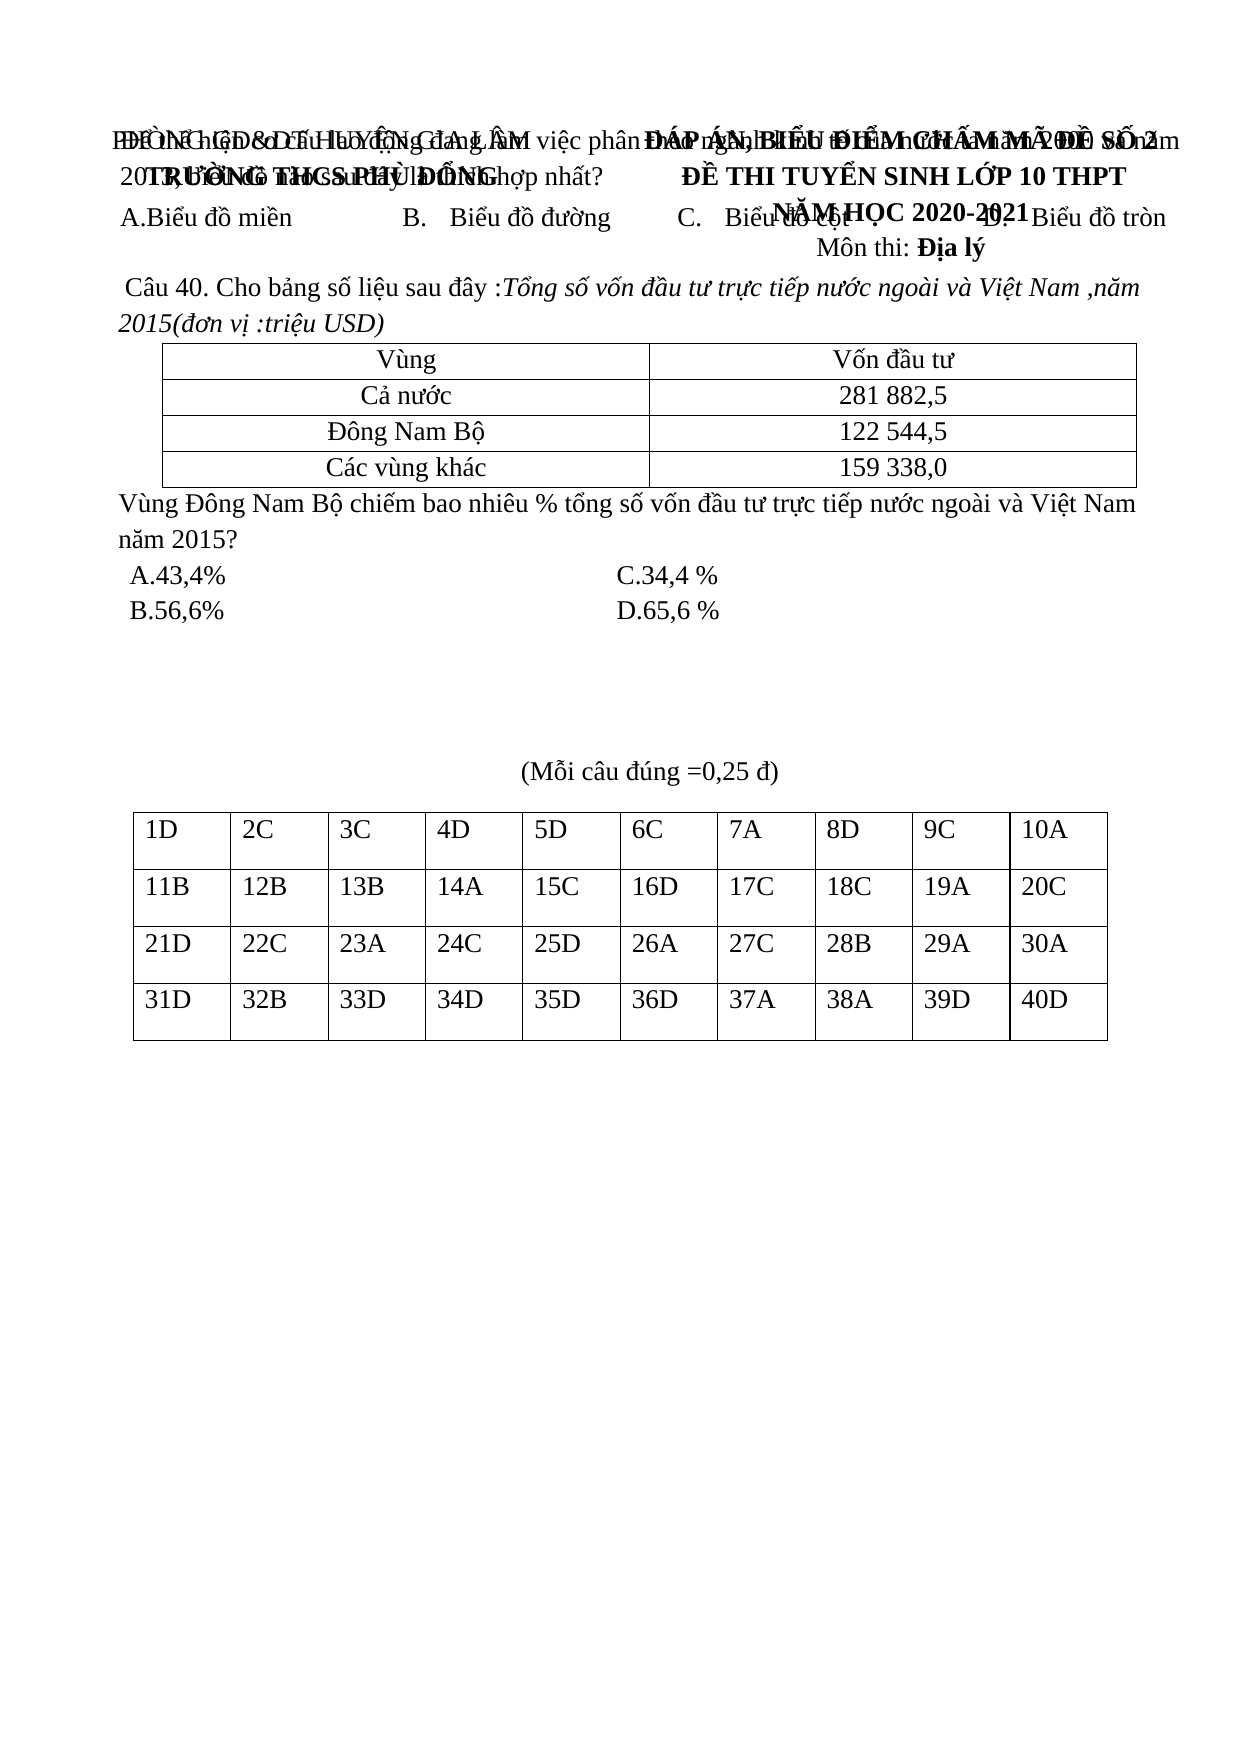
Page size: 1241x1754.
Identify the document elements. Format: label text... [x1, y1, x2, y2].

table_cell 35D [523, 984, 620, 1039]
table_cell 32B [231, 984, 328, 1039]
table_cell 34D [426, 984, 522, 1039]
text Câu 40. Cho bảng số liệu sau đây :Tổng số vốn đầu tư trực tiếp nước ngoài và Việt Nam ,năm 2015(đơn vị :triệu USD) [118, 236, 1181, 338]
table_cell 20C [1011, 870, 1107, 926]
table_cell 15C [523, 870, 620, 926]
table_cell 12B [231, 870, 328, 926]
table_cell 36D [621, 984, 717, 1039]
table_cell 11B [134, 870, 230, 926]
table_header 9C [913, 813, 1009, 869]
table_cell 38A [816, 984, 912, 1039]
table_header Vốn đầu tư [650, 344, 1136, 378]
table_header 7A [718, 813, 815, 869]
table_cell 14A [426, 870, 522, 926]
table_cell 24C [426, 927, 522, 983]
table_cell 29A [913, 927, 1009, 983]
table_header 10A [1011, 813, 1107, 869]
table_cell 30A [1011, 927, 1107, 983]
table_cell 21D [134, 927, 230, 983]
table_cell 16D [621, 870, 717, 926]
table_cell D.65,6 % [605, 594, 1092, 629]
table_cell 39D [913, 984, 1009, 1039]
table_cell 17C [718, 870, 815, 926]
table_cell 19A [913, 870, 1009, 926]
table_cell 22C [231, 927, 328, 983]
table_cell 25D [523, 927, 620, 983]
table_cell 281 882,5 [650, 380, 1136, 414]
table_header C.34,4 % [605, 559, 1092, 594]
table_cell 33D [329, 984, 425, 1039]
table_cell 28B [816, 927, 912, 983]
text Vùng Đông Nam Bộ chiếm bao nhiêu % tổng số vốn đầu tư trực tiếp nước ngoài và Việt Nam năm 2015? [118, 488, 1181, 554]
table_cell 40D [1011, 984, 1107, 1039]
table_cell Đông Nam Bộ [163, 416, 649, 451]
table_cell 13B [329, 870, 425, 926]
table_header A.43,4% [118, 559, 605, 594]
table_cell 27C [718, 927, 815, 983]
table_cell 18C [816, 870, 912, 926]
text (Mỗi câu đúng =0,25 đ) [118, 755, 1181, 787]
table_header 6C [621, 813, 717, 869]
table_header 1D [134, 813, 230, 869]
table_header 2C [231, 813, 328, 869]
table_header 3C [329, 813, 425, 869]
table_header 4D [426, 813, 522, 869]
table_cell 122 544,5 [650, 416, 1136, 451]
table_cell 37A [718, 984, 815, 1039]
table_header Vùng [163, 344, 649, 378]
table_header ĐÁP ÁN, BIỂU ĐIỂM CHẤM MÃ ĐỀ SỐ 2 ĐỀ THI TUYỂN SINH LỚP 10 THPT NĂM HỌC 2020-2021 Môn thi: Địa lý [573, 89, 1229, 266]
table_header PHÒNG GD&DT HUYỆN GIA LÂM TRƯỜNG THCS PHÙ ĐỔNG [70, 89, 572, 266]
table_cell Cả nước [163, 380, 649, 414]
table_cell 159 338,0 [650, 452, 1136, 487]
table_cell B.56,6% [118, 594, 605, 629]
table_cell 31D [134, 984, 230, 1039]
table_header 8D [816, 813, 912, 869]
table_cell 26A [621, 927, 717, 983]
table_cell Các vùng khác [163, 452, 649, 487]
table_cell 23A [329, 927, 425, 983]
table_header 5D [523, 813, 620, 869]
